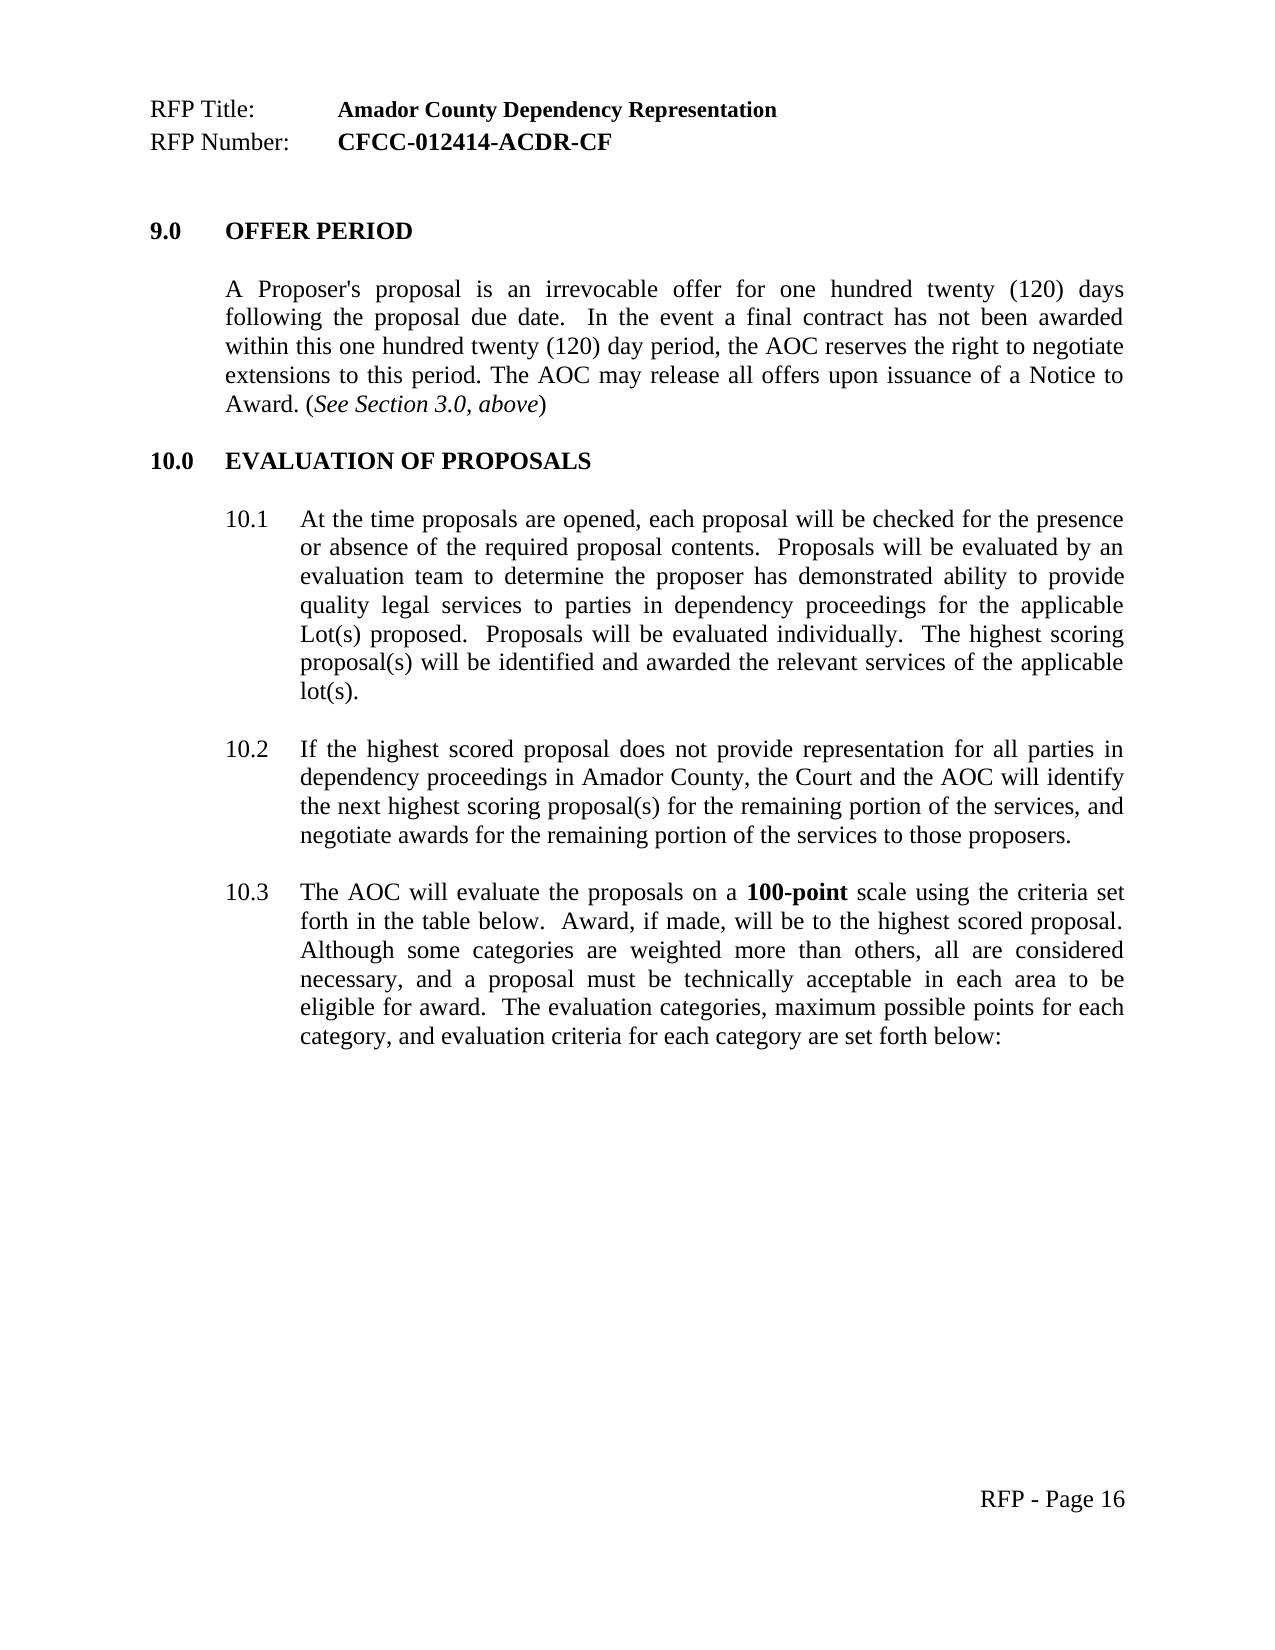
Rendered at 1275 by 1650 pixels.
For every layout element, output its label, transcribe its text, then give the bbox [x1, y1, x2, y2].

list At the time proposals are opened, each proposal will be checked for the presence or absence of the required proposal contents. Proposals will be evaluated by an evaluation team to determine the proposer has demonstrated ability to provide quality legal services to parties in dependency proceedings for the applicable Lot(s) proposed. Proposals will be evaluated individually. The highest scoring proposal(s) will be identified and awarded the relevant services of the applicable lot(s). [225, 504, 1125, 705]
list The AOC will evaluate the proposals on a 100-point scale using the criteria set forth in the table below. Award, if made, will be to the highest scored proposal. Although some categories are weighted more than others, all are considered necessary, and a proposal must be technically acceptable in each area to be eligible for award. The evaluation categories, maximum possible points for each category, and evaluation criteria for each category are set forth below: [225, 877, 1125, 1050]
list A Proposer's proposal is an irrevocable offer for one hundred twenty (120) days following the proposal due date. In the event a final contract has not been awarded within this one hundred twenty (120) day period, the AOC reserves the right to negotiate extensions to this period. The AOC may release all offers upon issuance of a Notice to Award. (See Section 3.0, above) [225, 274, 1125, 417]
list EVALUATION OF PROPOSALS [150, 446, 1125, 475]
list If the highest scored proposal does not provide representation for all parties in dependency proceedings in Amador County, the Court and the AOC will identify the next highest scoring proposal(s) for the remaining portion of the services, and negotiate awards for the remaining portion of the services to those proposers. [225, 734, 1125, 849]
list OFFER PERIOD [150, 216, 1125, 245]
